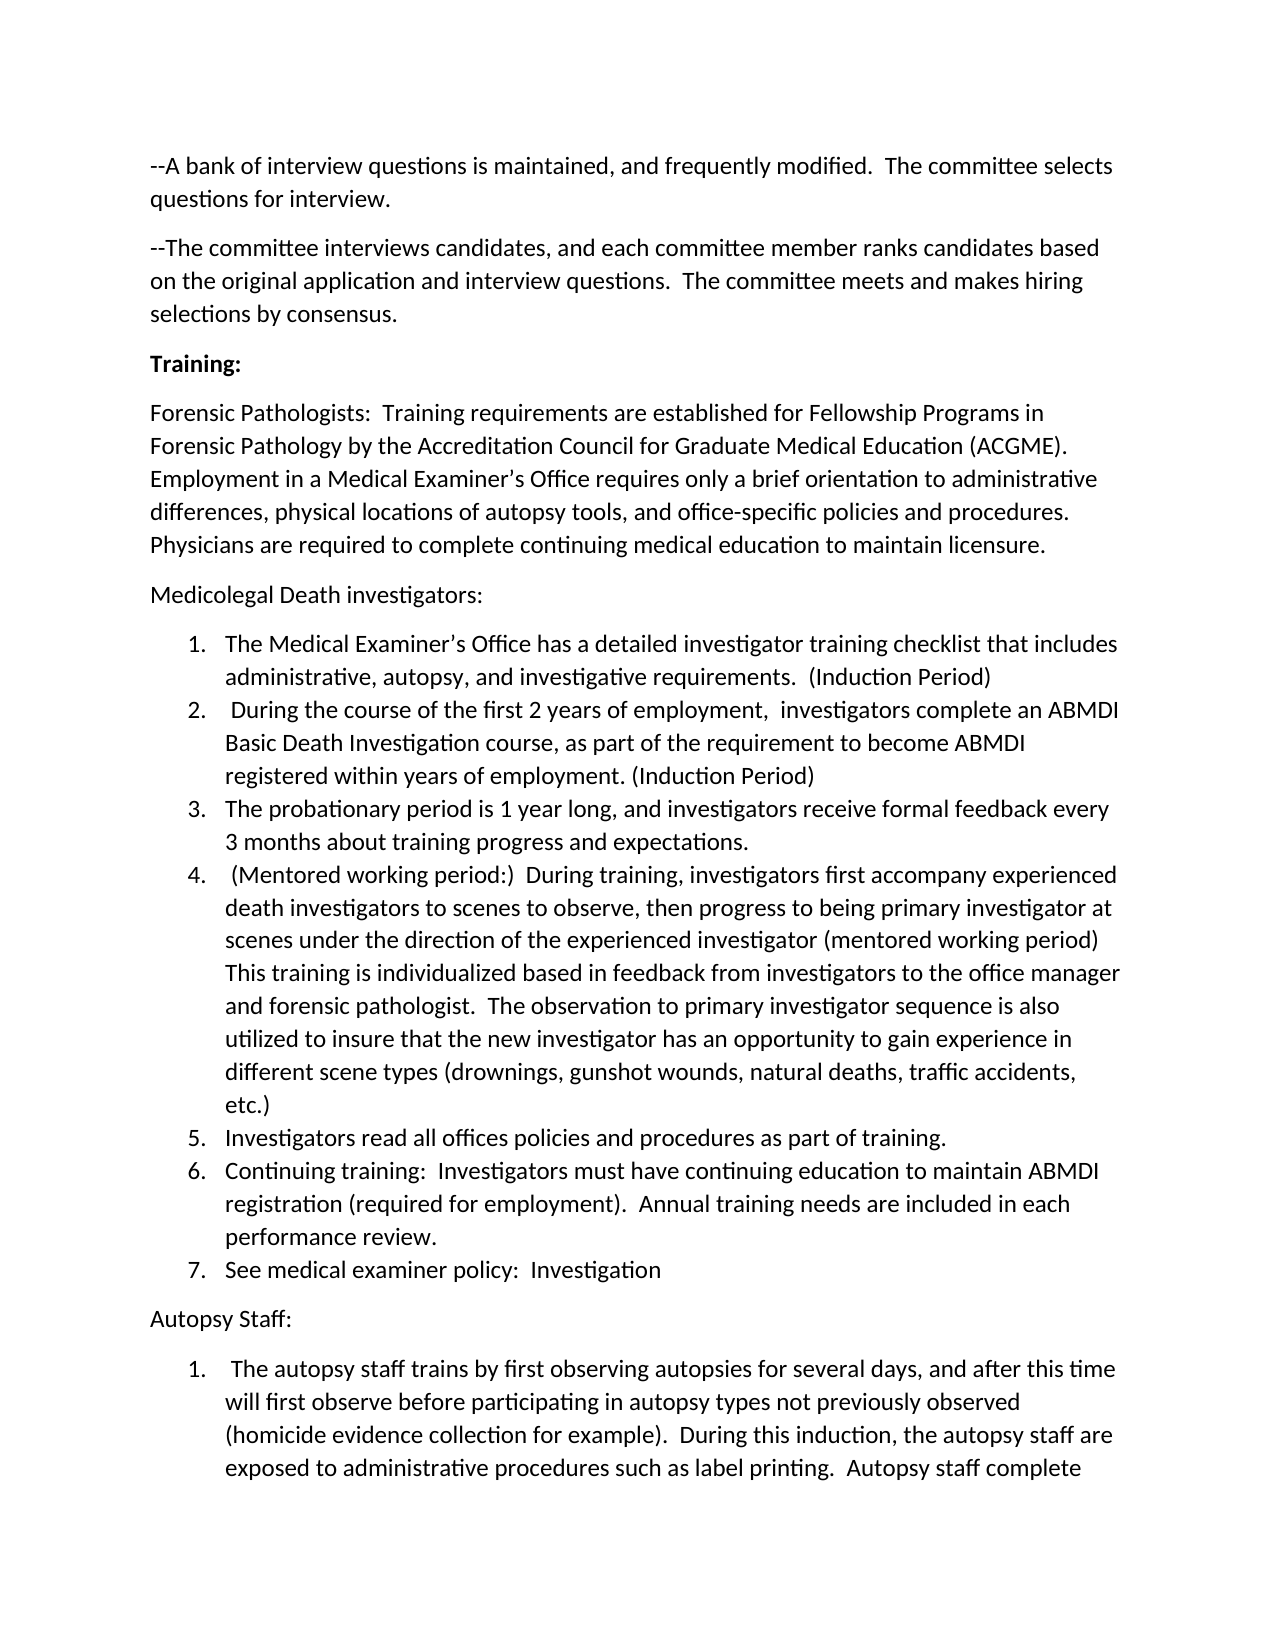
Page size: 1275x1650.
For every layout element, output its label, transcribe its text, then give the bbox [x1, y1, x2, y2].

list During the course of the first 2 years of employment, investigators complete an ABMDI Basic Death Investigation course, as part of the requirement to become ABMDI registered within years of employment. (Induction Period) [187, 694, 1125, 791]
list (Mentored working period:) During training, investigators first accompany experienced death investigators to scenes to observe, then progress to being primary investigator at scenes under the direction of the experienced investigator (mentored working period) This training is individualized based in feedback from investigators to the office manager and forensic pathologist. The observation to primary investigator sequence is also utilized to insure that the new investigator has an opportunity to gain experience in different scene types (drownings, gunshot wounds, natural deaths, traffic accidents, etc.) [187, 859, 1125, 1120]
list The Medical Examiner’s Office has a detailed investigator training checklist that includes administrative, autopsy, and investigative requirements. (Induction Period) [187, 628, 1125, 692]
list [187, 1353, 1125, 1482]
text Autopsy Staff: [150, 1303, 1125, 1334]
text Forensic Pathologists: Training requirements are established for Fellowship Programs in Forensic Pathology by the Accreditation Council for Graduate Medical Education (ACGME). Employment in a Medical Examiner’s Office requires only a brief orientation to administrative differences, physical locations of autopsy tools, and office-specific policies and procedures. Physicians are required to complete continuing medical education to maintain licensure. [150, 397, 1125, 560]
list See medical examiner policy: Investigation [187, 1254, 1125, 1284]
text Training: [150, 348, 1125, 378]
text Medicolegal Death investigators: [150, 579, 1125, 609]
text --The committee interviews candidates, and each committee member ranks candidates based on the original application and interview questions. The committee meets and makes hiring selections by consensus. [150, 232, 1125, 329]
list Continuing training: Investigators must have continuing education to maintain ABMDI registration (required for employment). Annual training needs are included in each performance review. [187, 1155, 1125, 1251]
text --A bank of interview questions is maintained, and frequently modified. The committee selects questions for interview. [150, 150, 1125, 213]
list Investigators read all offices policies and procedures as part of training. [187, 1122, 1125, 1153]
list The probationary period is 1 year long, and investigators receive formal feedback every 3 months about training progress and expectations. [187, 793, 1125, 856]
